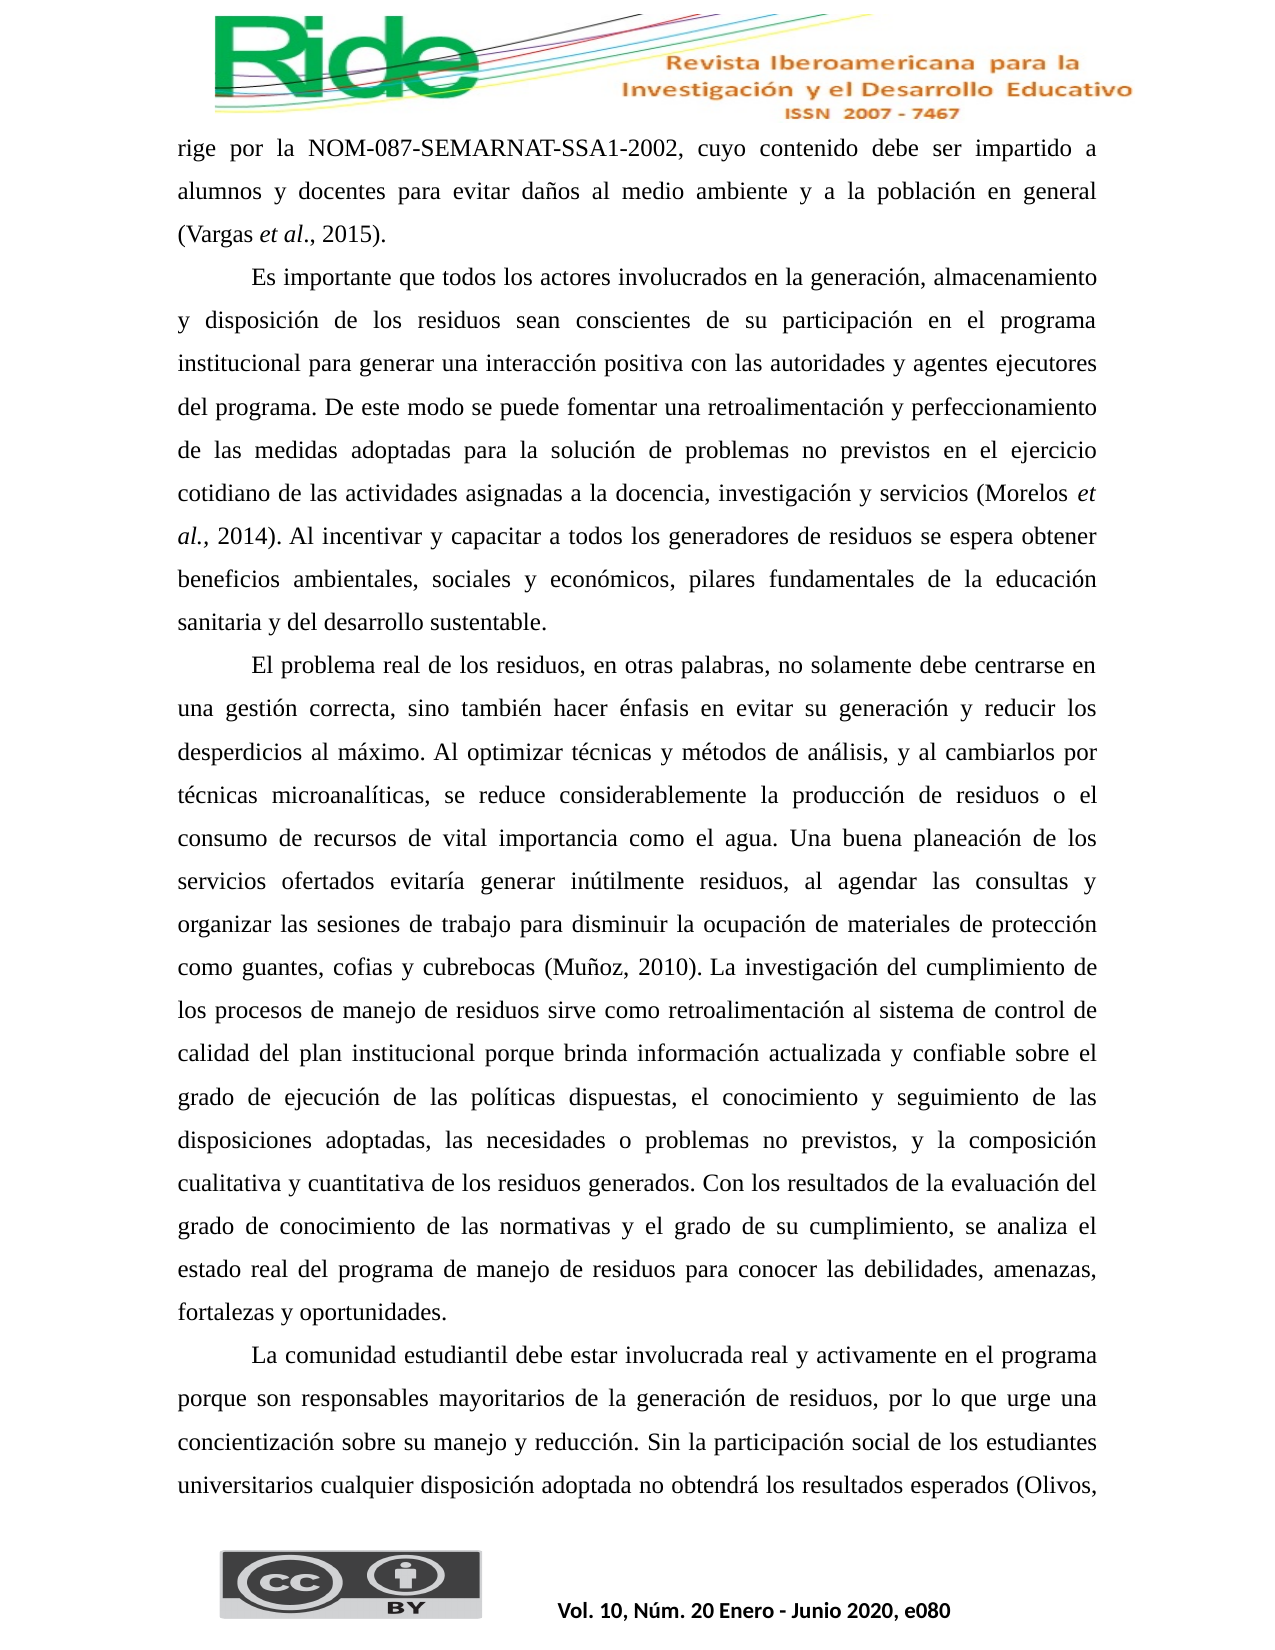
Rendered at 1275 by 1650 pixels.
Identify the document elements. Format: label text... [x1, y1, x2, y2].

picture [214, 14, 1135, 123]
text El problema real de los residuos, en otras palabras, no solamente debe centrarse en una gestión correcta, sino también hacer énfasis en evitar su generación y reducir los desperdicios al máximo. Al optimizar técnicas y métodos de análisis, y al cambiarlos por técnicas microanalíticas, se reduce considerablemente la producción de residuos o el consumo de recursos de vital importancia como el agua. Una buena planeación de los servicios ofertados evitaría generar inútilmente residuos, al agendar las consultas y organizar las sesiones de trabajo para disminuir la ocupación de materiales de protección como guantes, cofias y cubrebocas (Muñoz, 2010). La investigación del cumplimiento de los procesos de manejo de residuos sirve como retroalimentación al sistema de control de calidad del plan institucional porque brinda información actualizada y confiable sobre el grado de ejecución de las políticas dispuestas, el conocimiento y seguimiento de las disposiciones adoptadas, las necesidades o problemas no previstos, y la composición cualitativa y cuantitativa de los residuos generados. Con los resultados de la evaluación del grado de conocimiento de las normativas y el grado de su cumplimiento, se analiza el estado real del programa de manejo de residuos para conocer las debilidades, amenazas, fortalezas y oportunidades. [177, 650, 1098, 1326]
text Es importante que todos los actores involucrados en la generación, almacenamiento y disposición de los residuos sean conscientes de su participación en el programa institucional para generar una interacción positiva con las autoridades y agentes ejecutores del programa. De este modo se puede fomentar una retroalimentación y perfeccionamiento de las medidas adoptadas para la solución de problemas no previstos en el ejercicio cotidiano de las actividades asignadas a la docencia, investigación y servicios (Morelos et al., 2014). Al incentivar y capacitar a todos los generadores de residuos se espera obtener beneficios ambientales, sociales y económicos, pilares fundamentales de la educación sanitaria y del desarrollo sustentable. [177, 262, 1098, 636]
picture [219, 1550, 483, 1619]
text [177, 1340, 1098, 1498]
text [177, 133, 1098, 248]
